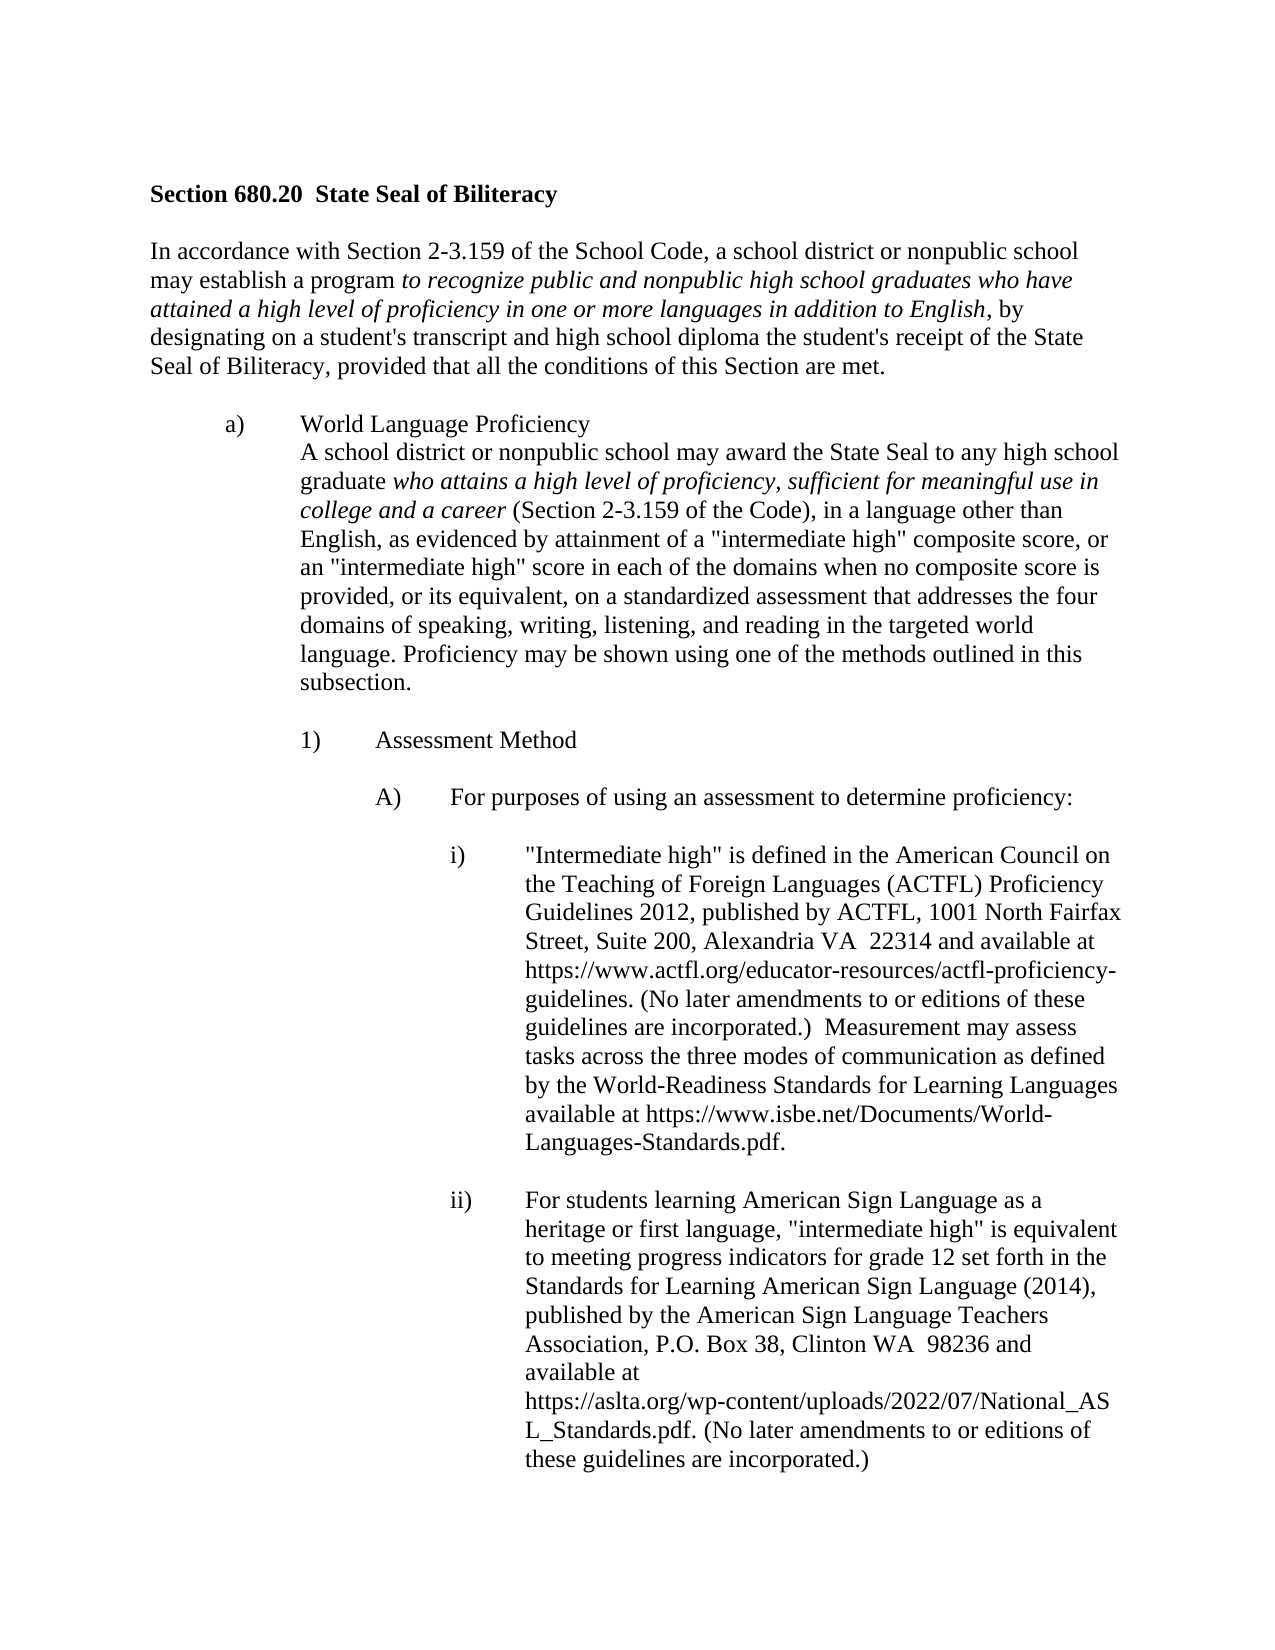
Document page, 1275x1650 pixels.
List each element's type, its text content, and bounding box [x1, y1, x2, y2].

text A school district or nonpublic school may award the State Seal to any high school graduate who attains a high level of proficiency, sufficient for meaningful use in college and a career (Section 2-3.159 of the Code), in a language other than English, as evidenced by attainment of a "intermediate high" composite score, or an "intermediate high" score in each of the domains when no composite score is provided, or its equivalent, on a standardized assessment that addresses the four domains of speaking, writing, listening, and reading in the targeted world language. Proficiency may be shown using one of the methods outlined in this subsection. [300, 437, 1125, 696]
text In accordance with Section 2-3.159 of the School Code, a school district or nonpublic school may establish a program to recognize public and nonpublic high school graduates who have attained a high level of proficiency in one or more languages in addition to English, by designating on a student's transcript and high school diploma the student's receipt of the State Seal of Biliteracy, provided that all the conditions of this Section are met. [150, 236, 1125, 380]
text a) World Language Proficiency [225, 409, 1125, 437]
text ii) For students learning American Sign Language as a heritage or first language, "intermediate high" is equivalent to meeting progress indicators for grade 12 set forth in the Standards for Learning American Sign Language (2014), published by the American Sign Language Teachers Association, P.O. Box 38, Clinton WA 98236 and available at https://aslta.org/wp-content/uploads/2022/07/National_ASL_Standards.pdf. (No later amendments to or editions of these guidelines are incorporated.) [450, 1185, 1125, 1472]
text i) "Intermediate high" is defined in the American Council on the Teaching of Foreign Languages (ACTFL) Proficiency Guidelines 2012, published by ACTFL, 1001 North Fairfax Street, Suite 200, Alexandria VA 22314 and available at https://www.actfl.org/educator-resources/actfl-proficiency-guidelines. (No later amendments to or editions of these guidelines are incorporated.) Measurement may assess tasks across the three modes of communication as defined by the World-Readiness Standards for Learning Languages available at https://www.isbe.net/Documents/World-Languages-Standards.pdf. [450, 840, 1125, 1156]
text Section 680.20 State Seal of Biliteracy [150, 179, 1125, 207]
text A) For purposes of using an assessment to determine proficiency: [375, 782, 1125, 811]
text 1) Assessment Method [300, 725, 1125, 754]
